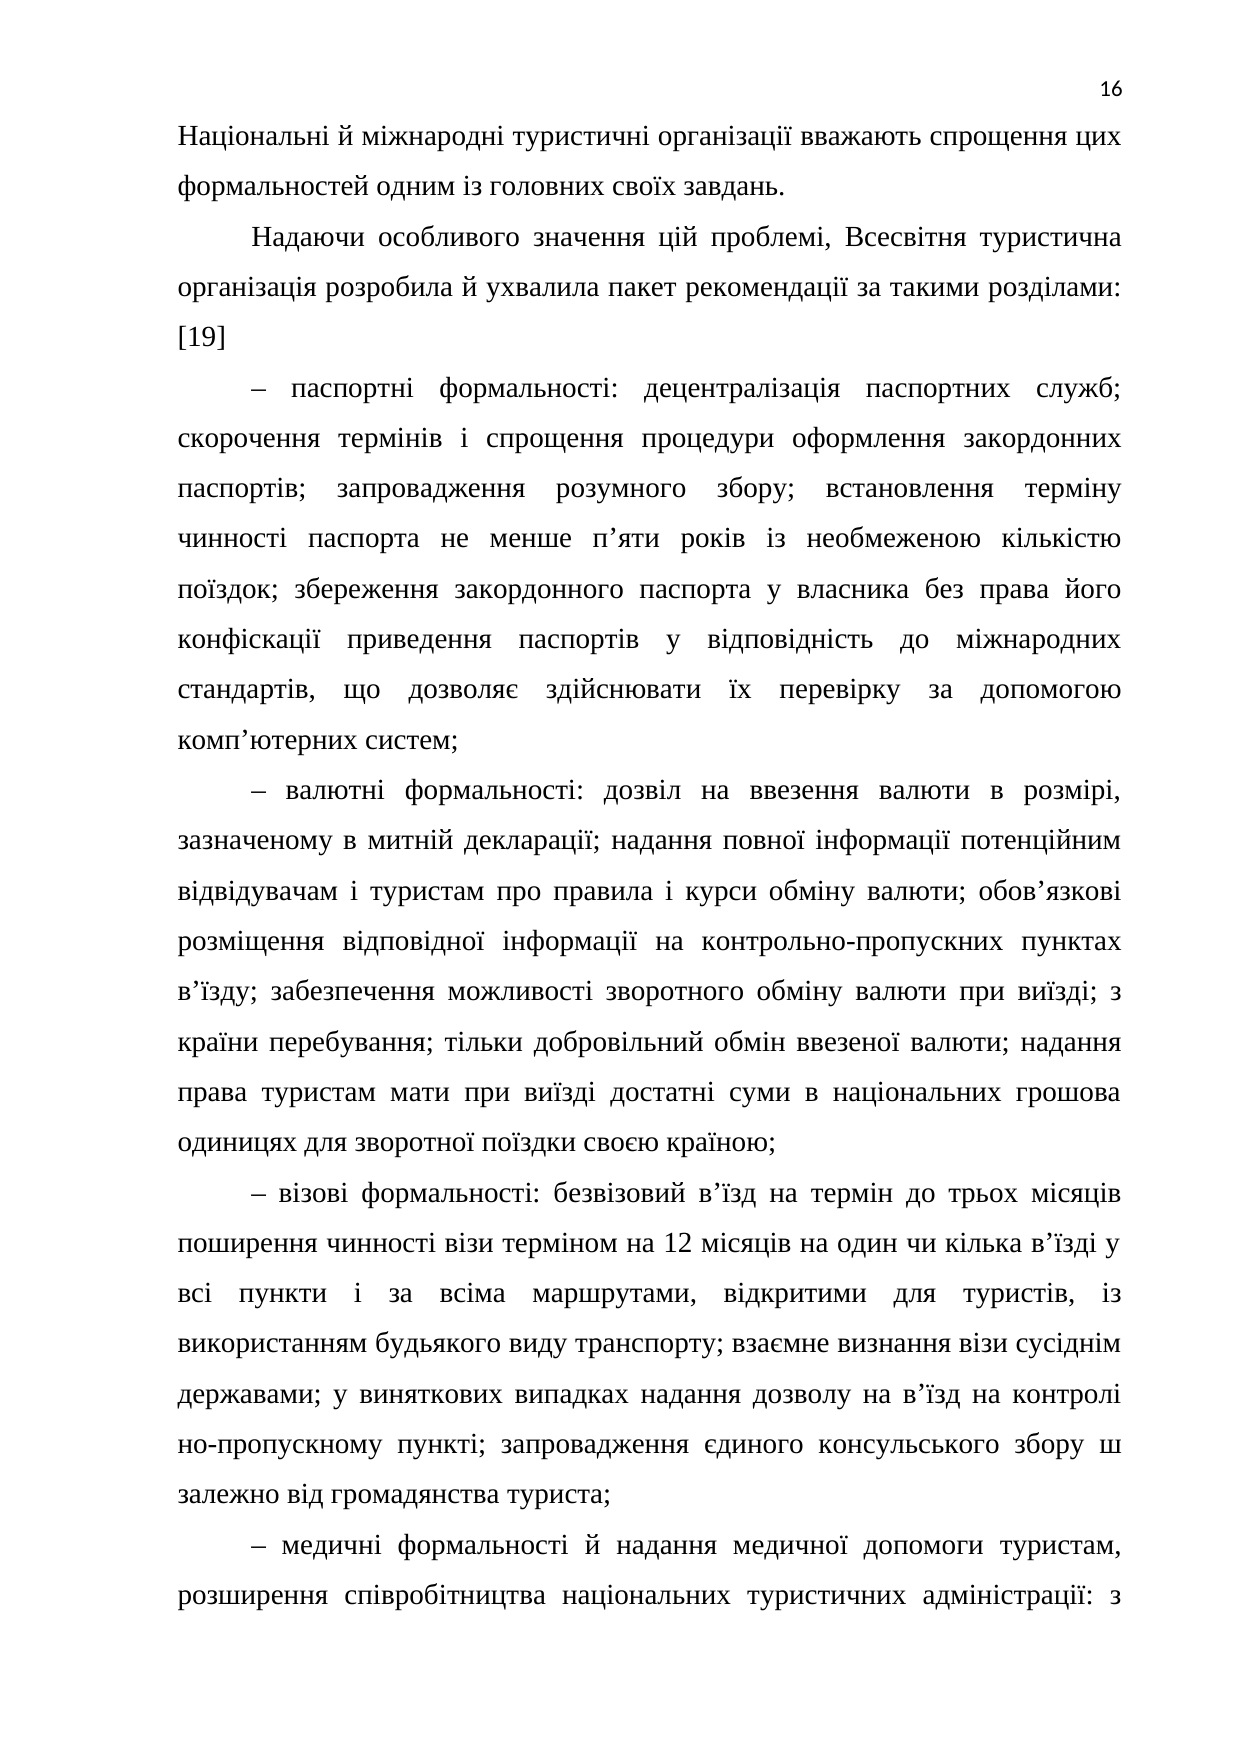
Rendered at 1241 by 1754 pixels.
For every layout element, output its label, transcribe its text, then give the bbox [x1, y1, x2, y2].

text Надаючи особливого значення цій проблемі, Всесвітня туристична організація розробила й ухвалила пакет рекомендації за такими розділами: [19] [177, 219, 1122, 353]
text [177, 1527, 1122, 1611]
text – візові формальності: безвізовий в’їзд на термін до трьох місяців поширення чинності візи терміном на 12 місяців на один чи кілька в’їзді у всі пункти і за всіма маршрутами, відкритими для туристів, із використанням будьякого виду транспорту; взаємне визнання візи сусіднім державами; у виняткових випадках надання дозволу на в’їзд на контролі но-пропускному пункті; запровадження єдиного консульського збору ш залежно від громадянства туриста; [177, 1175, 1122, 1510]
text – валютні формальності: дозвіл на ввезення валюти в розмірі, зазначеному в митній декларації; надання повної інформації потенційним відвідувачам і туристам про правила і курси обміну валюти; обов’язкові розміщення відповідної інформації на контрольно-пропускних пунктах в’їзду; забезпечення можливості зворотного обміну валюти при виїзді; з країни перебування; тільки добровільний обмін ввезеної валюти; надання права туристам мати при виїзді достатні суми в національних грошова одиницях для зворотної поїздки своєю країною; [177, 772, 1122, 1158]
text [177, 118, 1122, 202]
text – паспортні формальності: децентралізація паспортних служб; скорочення термінів і спрощення процедури оформлення закордонних паспортів; запровадження розумного збору; встановлення терміну чинності паспорта не менше п’яти років із необмеженою кількістю поїздок; збереження закордонного паспорта у власника без права його конфіскації приведення паспортів у відповідність до міжнародних стандартів, що дозволяє здійснювати їх перевірку за допомогою комп’ютерних систем; [177, 370, 1122, 755]
